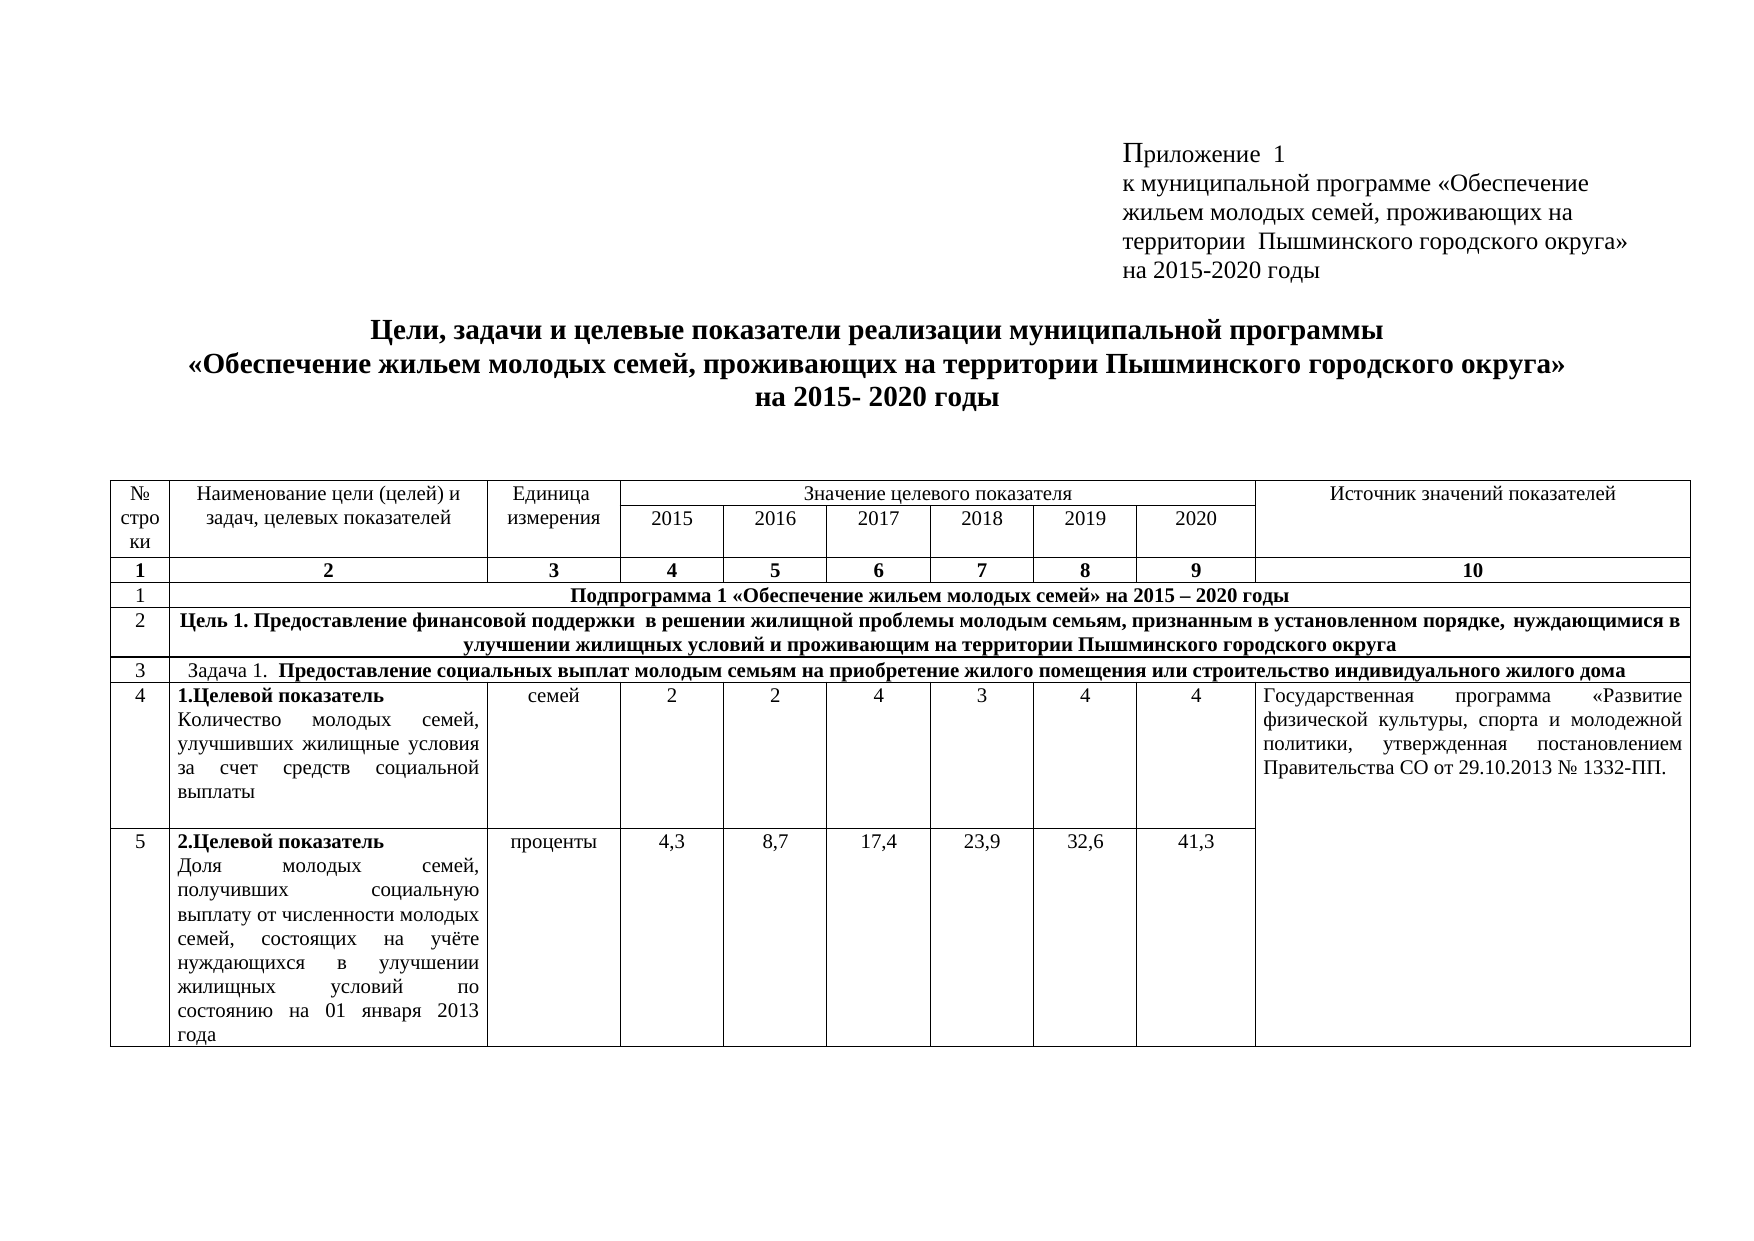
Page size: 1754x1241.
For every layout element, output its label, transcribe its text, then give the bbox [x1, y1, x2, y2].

table_cell 7 [931, 558, 1033, 582]
table_cell 8,7 [724, 829, 826, 1046]
table_cell 10 [1256, 558, 1690, 582]
table_cell 3 [111, 658, 169, 682]
table_cell 2020 [1137, 506, 1255, 557]
text «Обеспечение жильем молодых семей, проживающих на территории Пышминского городского округа» [118, 346, 1636, 379]
table_cell 2.Целевой показатель Доля молодых семей, получивших социальную выплату от численности молодых семей, состоящих на учёте нуждающихся в улучшении жилищных условий по состоянию на 01 января 2013 года [170, 829, 487, 1046]
table_cell 2 [170, 558, 487, 582]
table_cell 8 [1034, 558, 1136, 582]
table_cell Государственная программа «Развитие физической культуры, спорта и молодежной политики, утвержденная постановлением Правительства СО от 29.10.2013 № 1332-ПП. [1256, 683, 1690, 1046]
table_cell 2 [724, 683, 826, 828]
table_header Источник значений показателей [1256, 481, 1690, 557]
table_cell 4,3 [621, 829, 723, 1046]
table_header Единица измерения [488, 481, 620, 557]
table_cell 4 [621, 558, 723, 582]
text к муниципальной программе «Обеспечение жильем молодых семей, проживающих на территории Пышминского городского округа» на 2015-2020 годы [1122, 168, 1636, 283]
table_cell 4 [111, 683, 169, 828]
table_cell 3 [488, 558, 620, 582]
table_header № строки [111, 481, 169, 557]
table_cell 23,9 [931, 829, 1033, 1046]
table_cell 2019 [1034, 506, 1136, 557]
table_cell проценты [488, 829, 620, 1046]
table_cell 41,3 [1137, 829, 1255, 1046]
table_cell 2015 [621, 506, 723, 557]
text Приложение 1 [1122, 135, 1636, 168]
table_cell 3 [931, 683, 1033, 828]
table_cell 2016 [724, 506, 826, 557]
table_cell семей [488, 683, 620, 828]
table_cell 1 [111, 583, 169, 607]
table_cell 5 [724, 558, 826, 582]
table_cell Задача 1. Предоставление социальных выплат молодым семьям на приобретение жилого помещения или строительство индивидуального жилого дома [170, 658, 1690, 682]
table_cell 1.Целевой показатель Количество молодых семей, улучшивших жилищные условия за счет средств социальной выплаты [170, 683, 487, 828]
table_cell 4 [827, 683, 930, 828]
table_header Наименование цели (целей) и задач, целевых показателей [170, 481, 487, 557]
table_cell 17,4 [827, 829, 930, 1046]
table_cell 6 [827, 558, 930, 582]
text Цели, задачи и целевые показатели реализации муниципальной программы [118, 312, 1636, 346]
text на 2015- 2020 годы [118, 379, 1636, 413]
table_cell 2 [621, 683, 723, 828]
table_cell 2 [111, 608, 169, 656]
table_cell Цель 1. Предоставление финансовой поддержки в решении жилищной проблемы молодым семьям, признанным в установленном порядке, нуждающимися в улучшении жилищных условий и проживающим на территории Пышминского городского округа [170, 608, 1690, 656]
table_cell 2017 [827, 506, 930, 557]
table_cell 32,6 [1034, 829, 1136, 1046]
table_cell 4 [1034, 683, 1136, 828]
table_cell 4 [1137, 683, 1255, 828]
table_cell 2018 [931, 506, 1033, 557]
table_cell 1 [111, 558, 169, 582]
table_cell 9 [1137, 558, 1255, 582]
table_cell Подпрограмма 1 «Обеспечение жильем молодых семей» на 2015 – 2020 годы [170, 583, 1690, 607]
table_cell 5 [111, 829, 169, 1046]
table_header Значение целевого показателя [621, 481, 1255, 505]
